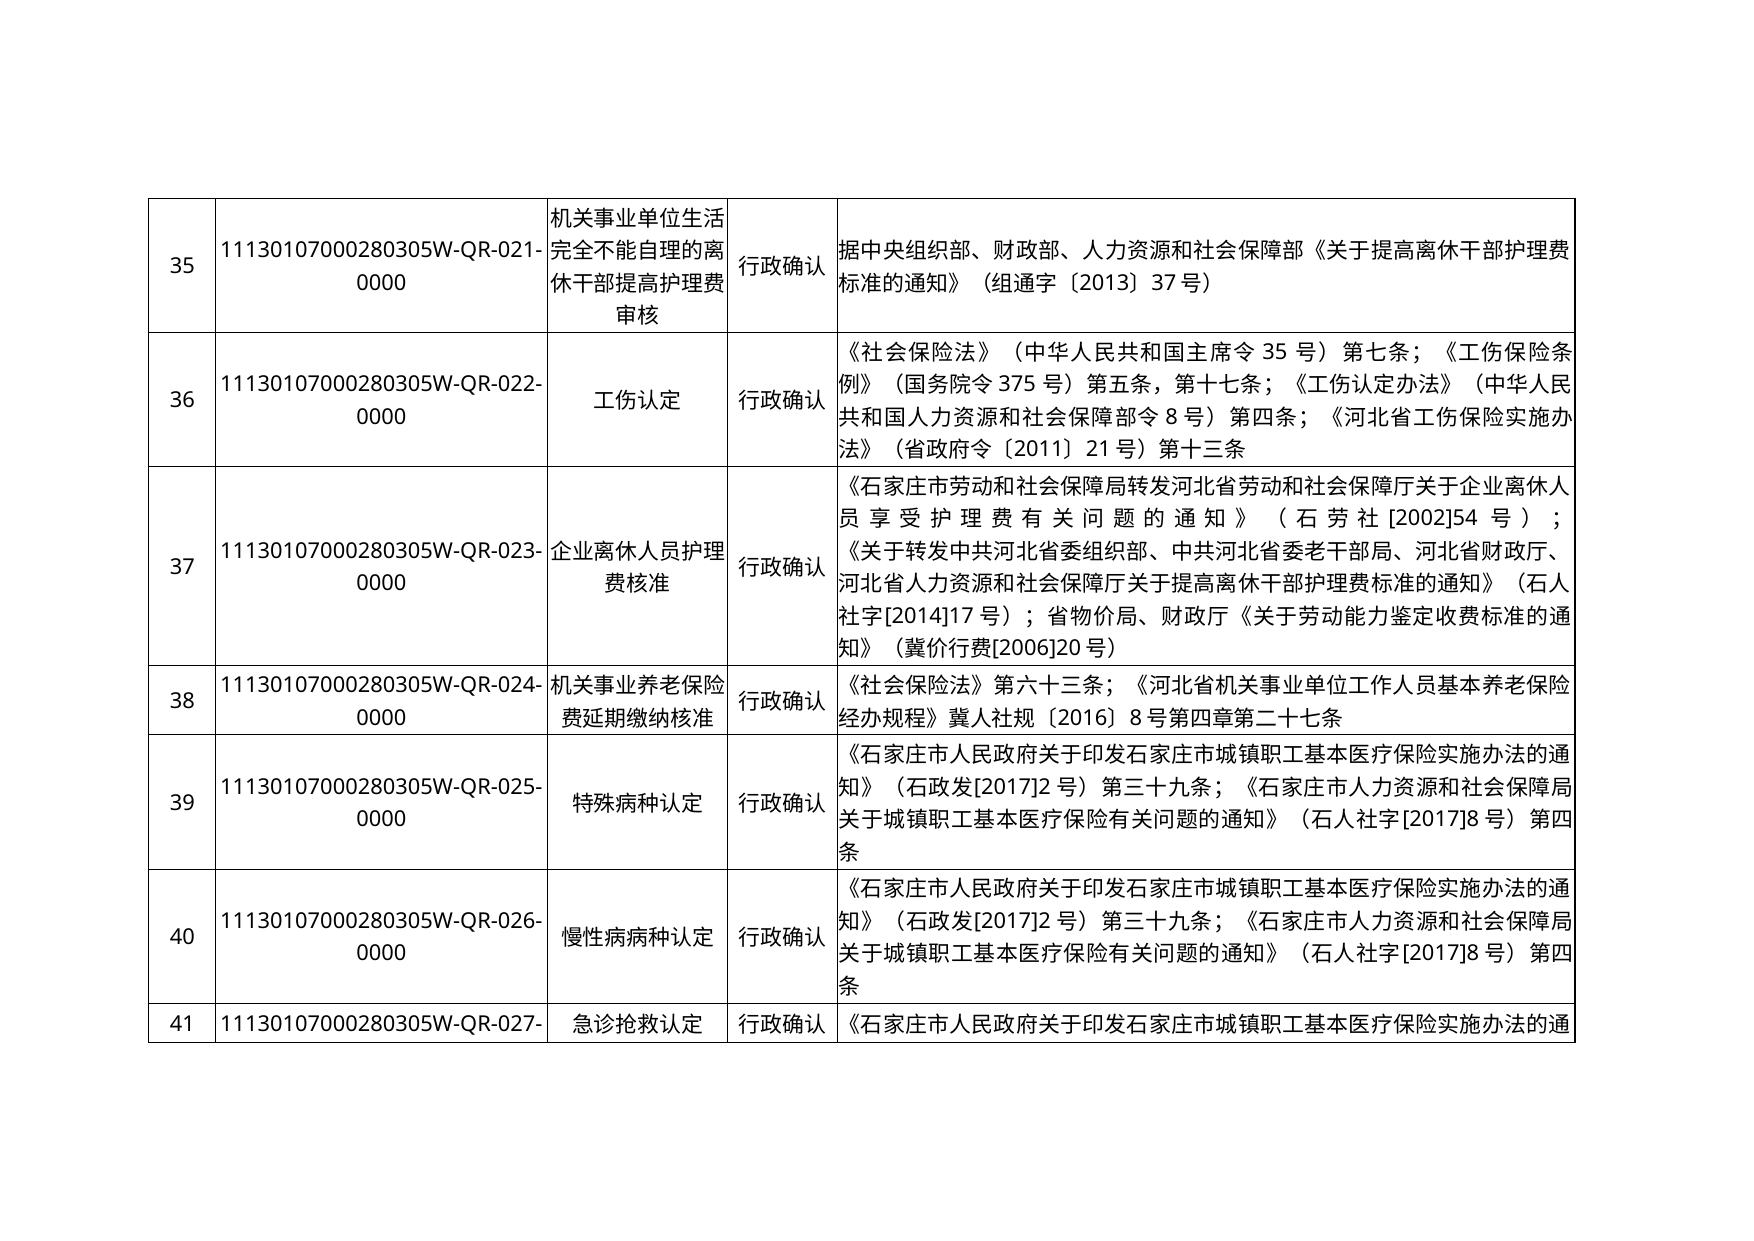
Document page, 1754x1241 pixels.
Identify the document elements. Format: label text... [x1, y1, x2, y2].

table_cell 行政确认 [728, 467, 837, 665]
table_cell 行政确认 [728, 666, 837, 734]
table_cell 40 [149, 870, 215, 1003]
table_cell 11130107000280305W-QR-022-0000 [216, 333, 547, 466]
table_cell 《石家庄市人民政府关于印发石家庄市城镇职工基本医疗保险实施办法的通知》（石政发[2017]2号）第三十九条；《石家庄市人力资源和社会保障局关于城镇职工基本医疗保险有关问题的通知》（石人社字[2017]8号）第四条 [838, 735, 1574, 868]
table_cell 《石家庄市劳动和社会保障局转发河北省劳动和社会保障厅关于企业离休人员享受护理费有关问题的通知》（石劳社[2002]54号）； 《关于转发中共河北省委组织部、中共河北省委老干部局、河北省财政厅、河北省人力资源和社会保障厅关于提高离休干部护理费标准的通知》（石人社字[2014]17号）；省物价局、财政厅《关于劳动能力鉴定收费标准的通知》（冀价行费[2006]20号） [838, 467, 1574, 665]
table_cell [216, 1004, 547, 1042]
table_cell 37 [149, 467, 215, 665]
table_cell 11130107000280305W-QR-026-0000 [216, 870, 547, 1003]
table_cell 36 [149, 333, 215, 466]
table_cell 工伤认定 [548, 333, 727, 466]
table_cell 机关事业养老保险费延期缴纳核准 [548, 666, 727, 734]
table_cell 慢性病病种认定 [548, 870, 727, 1003]
table_cell 11130107000280305W-QR-021-0000 [216, 199, 547, 332]
table_cell 11130107000280305W-QR-024-0000 [216, 666, 547, 734]
table_cell 39 [149, 735, 215, 868]
table_cell 行政确认 [728, 735, 837, 868]
table_cell 35 [149, 199, 215, 332]
table_cell 行政确认 [728, 1004, 837, 1042]
table_cell 机关事业单位生活完全不能自理的离休干部提高护理费审核 [548, 199, 727, 332]
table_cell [838, 1004, 1574, 1042]
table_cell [838, 870, 1574, 1003]
table_cell 企业离休人员护理费核准 [548, 467, 727, 665]
table_cell 特殊病种认定 [548, 735, 727, 868]
table_cell 11130107000280305W-QR-025-0000 [216, 735, 547, 868]
table_cell 《社会保险法》（中华人民共和国主席令35 号）第七条；《工伤保险条例》（国务院令375 号）第五条，第十七条；《工伤认定办法》（中华人民共和国人力资源和社会保障部令8号）第四条；《河北省工伤保险实施办法》（省政府令〔2011〕21号）第十三条 [838, 333, 1574, 466]
table_cell 《社会保险法》第六十三条；《河北省机关事业单位工作人员基本养老保险经办规程》冀人社规〔2016〕8号第四章第二十七条 [838, 666, 1574, 734]
table_cell 38 [149, 666, 215, 734]
table_cell 11130107000280305W-QR-023-0000 [216, 467, 547, 665]
table_cell 行政确认 [728, 333, 837, 466]
table_cell 41 [149, 1004, 215, 1042]
table_cell 行政确认 [728, 199, 837, 332]
table_cell 据中央组织部、财政部、人力资源和社会保障部《关于提高离休干部护理费标准的通知》（组通字〔2013〕37号） [838, 199, 1574, 332]
table_cell 急诊抢救认定 [548, 1004, 727, 1042]
table_cell 行政确认 [728, 870, 837, 1003]
